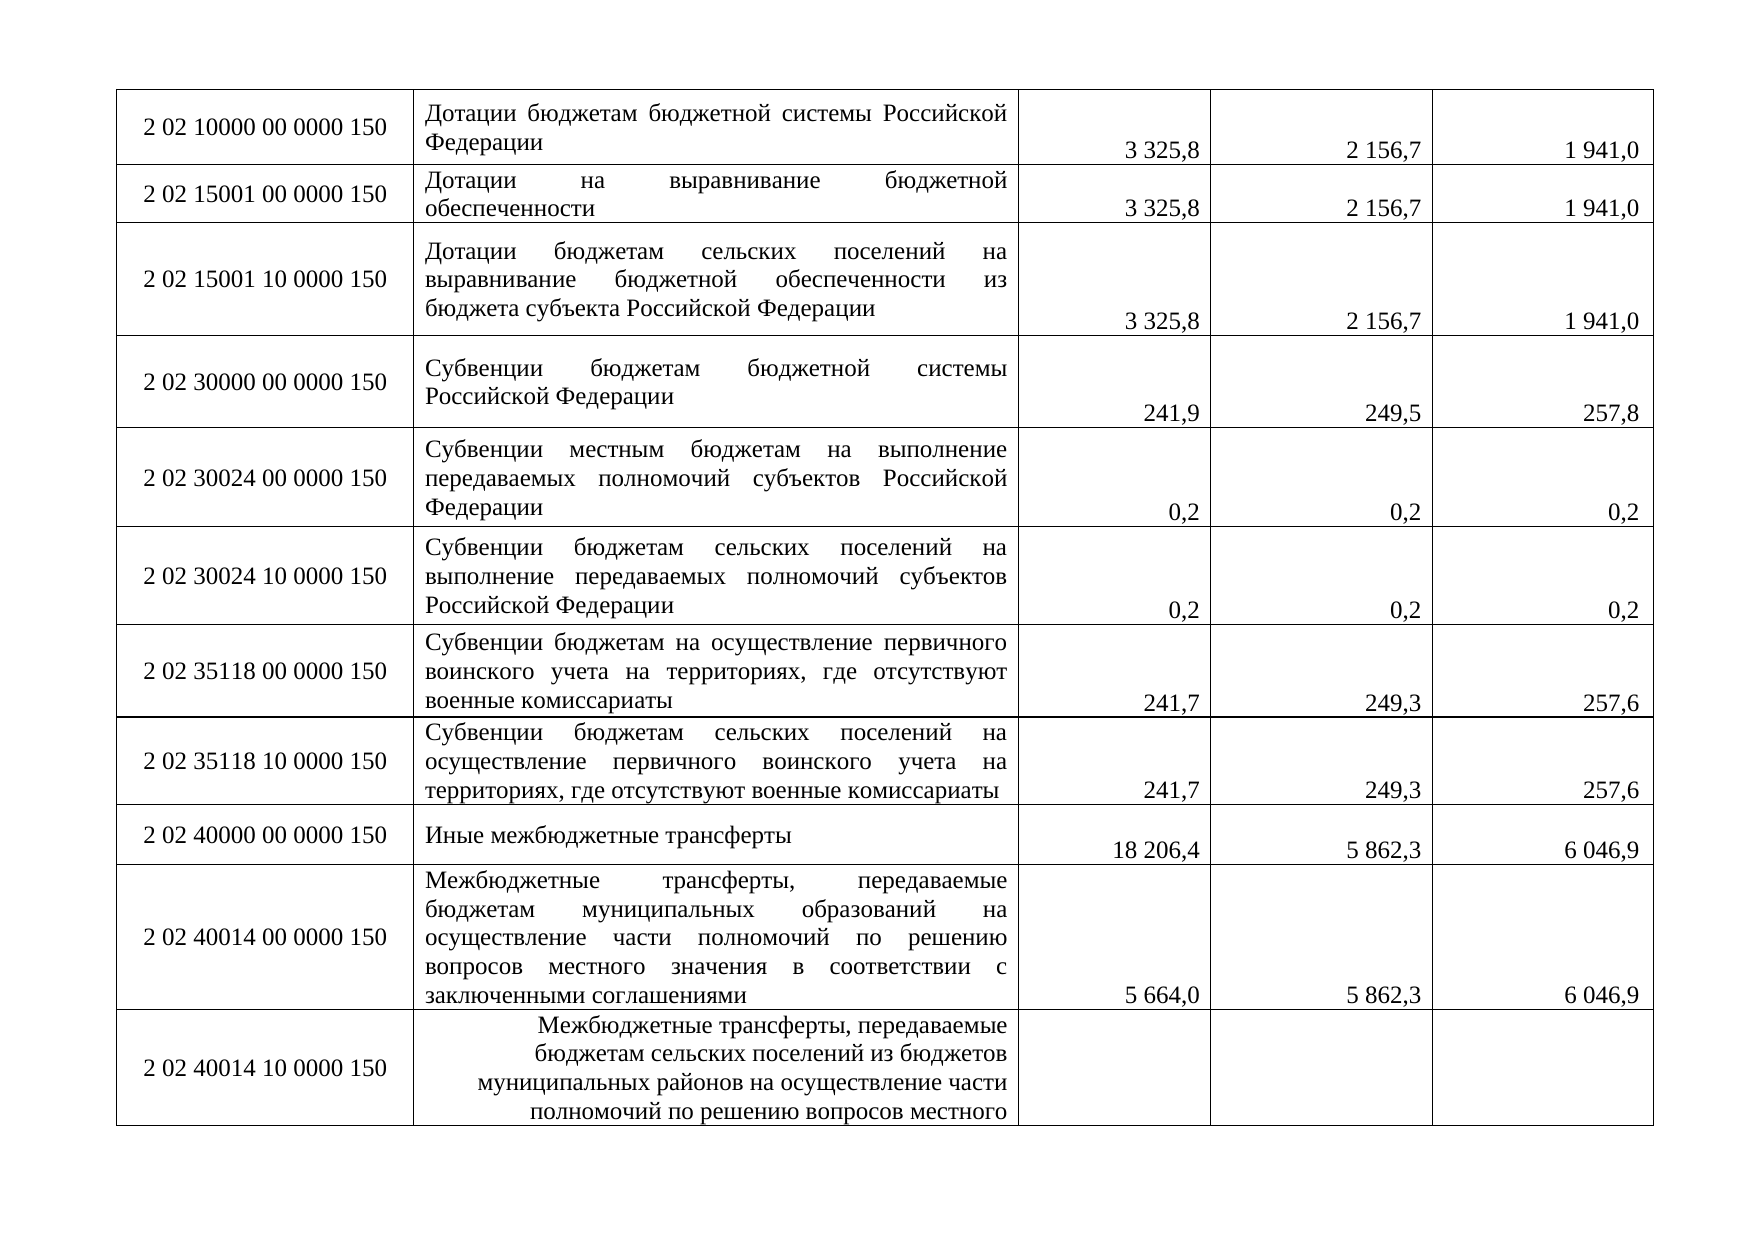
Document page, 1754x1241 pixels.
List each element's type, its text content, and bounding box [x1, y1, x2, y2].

table_cell 3 325,8 [1019, 223, 1210, 335]
table_cell 0,2 [1211, 428, 1432, 526]
table_cell 0,2 [1211, 527, 1432, 624]
table_cell 2 02 15001 10 0000 150 [117, 223, 413, 335]
table_cell 0,2 [1433, 428, 1653, 526]
table_cell 5 862,3 [1211, 805, 1432, 864]
table_cell Дотации бюджетам сельских поселений на выравнивание бюджетной обеспеченности из бюджета субъекта Российской Федерации [414, 223, 1018, 335]
table_cell 2 156,7 [1211, 90, 1432, 164]
table_cell 3 325,8 [1019, 90, 1210, 164]
table_cell 257,6 [1433, 625, 1653, 716]
table_cell 0,2 [1433, 527, 1653, 624]
table_cell 18 206,4 [1019, 805, 1210, 864]
table_cell 2 156,7 [1211, 223, 1432, 335]
table_cell 1 941,0 [1433, 90, 1653, 164]
table_cell 0,2 [1019, 428, 1210, 526]
table_cell 2 02 40000 00 0000 150 [117, 805, 413, 864]
table_cell 241,9 [1019, 336, 1210, 427]
table_cell 2 02 40014 00 0000 150 [117, 865, 413, 1009]
table_cell [1433, 1010, 1653, 1125]
table_cell Дотации на выравнивание бюджетной обеспеченности [414, 165, 1018, 222]
table_cell 0,2 [1019, 527, 1210, 624]
table_cell 3 325,8 [1019, 165, 1210, 222]
table_cell 2 02 35118 10 0000 150 [117, 718, 413, 804]
table_cell 2 156,7 [1211, 165, 1432, 222]
table_cell 257,6 [1433, 718, 1653, 804]
table_cell 5 664,0 [1019, 865, 1210, 1009]
table_cell [1211, 1010, 1432, 1125]
table_cell 2 02 35118 00 0000 150 [117, 625, 413, 716]
table_cell 249,5 [1211, 336, 1432, 427]
table_cell Субвенции бюджетам бюджетной системы Российской Федерации [414, 336, 1018, 427]
table_cell Дотации бюджетам бюджетной системы Российской Федерации [414, 90, 1018, 164]
table_cell [1019, 1010, 1210, 1125]
table_cell 257,8 [1433, 336, 1653, 427]
table_cell Субвенции бюджетам на осуществление первичного воинского учета на территориях, где отсутствуют военные комиссариаты [414, 625, 1018, 716]
table_cell 2 02 30000 00 0000 150 [117, 336, 413, 427]
table_cell 241,7 [1019, 625, 1210, 716]
table_cell 5 862,3 [1211, 865, 1432, 1009]
table_cell Иные межбюджетные трансферты [414, 805, 1018, 864]
table_cell 249,3 [1211, 718, 1432, 804]
table_cell 6 046,9 [1433, 805, 1653, 864]
table_cell Субвенции бюджетам сельских поселений на выполнение передаваемых полномочий субъектов Российской Федерации [414, 527, 1018, 624]
table_cell 6 046,9 [1433, 865, 1653, 1009]
table_cell 2 02 15001 00 0000 150 [117, 165, 413, 222]
table_cell Межбюджетные трансферты, передаваемые бюджетам сельских поселений из бюджетов муниципальных районов на осуществление части полномочий по решению вопросов местного [414, 1010, 1018, 1125]
table_cell 249,3 [1211, 625, 1432, 716]
table_cell 2 02 30024 10 0000 150 [117, 527, 413, 624]
table_cell Субвенции бюджетам сельских поселений на осуществление первичного воинского учета на территориях, где отсутствуют военные комиссариаты [414, 718, 1018, 804]
table_cell 2 02 10000 00 0000 150 [117, 90, 413, 164]
table_cell 2 02 30024 00 0000 150 [117, 428, 413, 526]
table_cell 241,7 [1019, 718, 1210, 804]
table_cell 1 941,0 [1433, 165, 1653, 222]
table_cell 2 02 40014 10 0000 150 [117, 1010, 413, 1125]
table_cell 1 941,0 [1433, 223, 1653, 335]
table_cell Межбюджетные трансферты, передаваемые бюджетам муниципальных образований на осуществление части полномочий по решению вопросов местного значения в соответствии с заключенными соглашениями [414, 865, 1018, 1009]
table_cell Субвенции местным бюджетам на выполнение передаваемых полномочий субъектов Российской Федерации [414, 428, 1018, 526]
